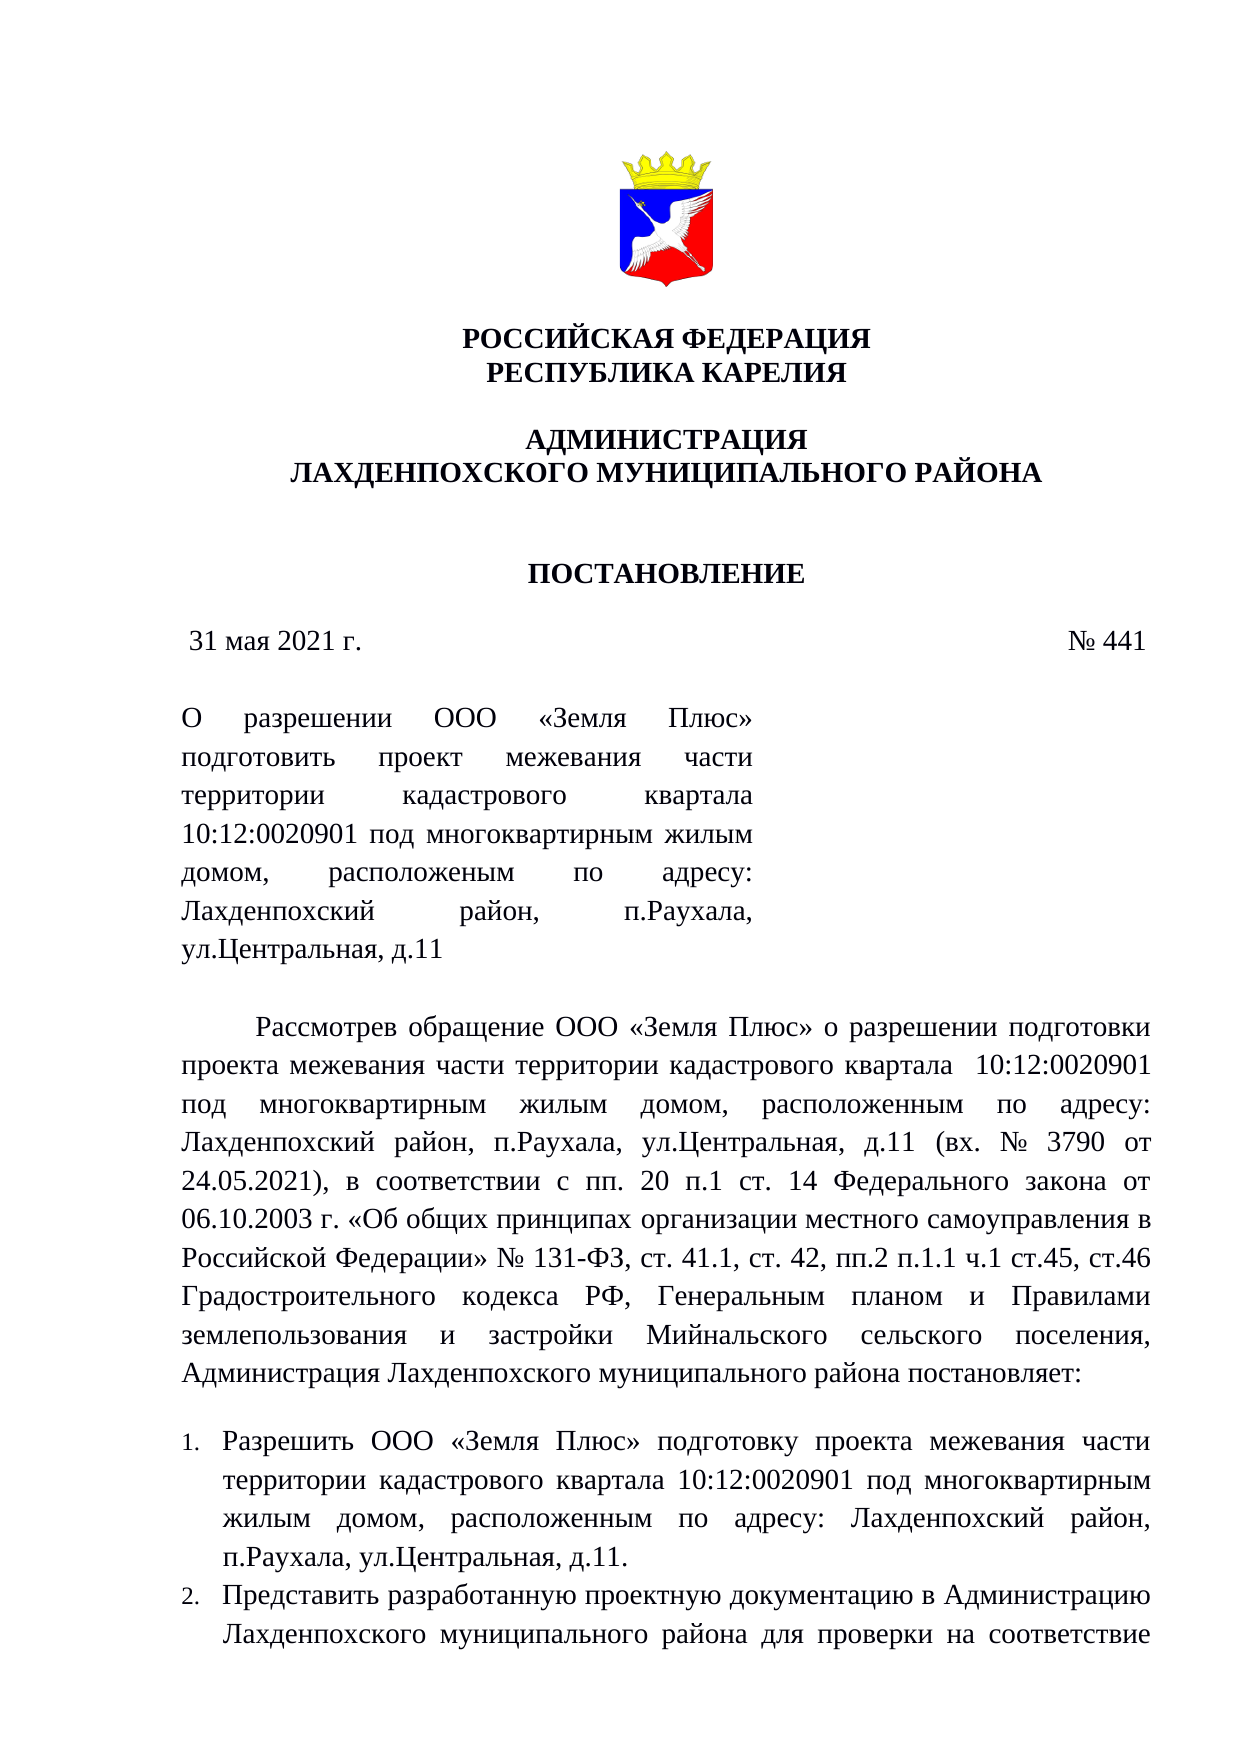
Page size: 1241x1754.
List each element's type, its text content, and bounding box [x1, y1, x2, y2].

list Разрешить ООО «Земля Плюс» подготовку проекта межевания части территории кадастрового квартала 10:12:0020901 под многоквартирным жилым домом, расположенным по адресу: Лахденпохский район, п.Раухала, ул.Центральная, д.11. [181, 1423, 1152, 1572]
text РЕСПУБЛИКА КАРЕЛИЯ [181, 355, 1152, 388]
text 31 мая 2021 г. № 441 [181, 623, 1152, 657]
text О разрешении ООО «Земля Плюс» подготовить проект межевания части территории кадастрового квартала 10:12:0020901 под многоквартирным жилым домом, расположеным по адресу: Лахденпохский район, п.Раухала, ул.Центральная, д.11 [181, 700, 753, 965]
text АДМИНИСТРАЦИЯ [181, 422, 1152, 456]
text ЛАХДЕНПОХСКОГО МУНИЦИПАЛЬНОГО РАЙОНА [181, 456, 1152, 489]
text Рассмотрев обращение ООО «Земля Плюс» о разрешении подготовки проекта межевания части территории кадастрового квартала 10:12:0020901 под многоквартирным жилым домом, расположенным по адресу: Лахденпохский район, п.Раухала, ул.Центральная, д.11 (вх. № 3790 от 24.05.2021), в соответствии с пп. 20 п.1 ст. 14 Федерального закона от 06.10.2003 г. «Об общих принципах организации местного самоуправления в Российской Федерации» № 131-ФЗ, ст. 41.1, ст. 42, пп.2 п.1.1 ч.1 ст.45, ст.46 Градостроительного кодекса РФ, Генеральным планом и Правилами землепользования и застройки Мийнальского сельского поселения, Администрация Лахденпохского муниципального района постановляет: [181, 1009, 1152, 1389]
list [181, 1577, 1152, 1649]
text ПОСТАНОВЛЕНИЕ [181, 556, 1152, 590]
text РОССИЙСКАЯ ФЕДЕРАЦИЯ [181, 321, 1152, 355]
